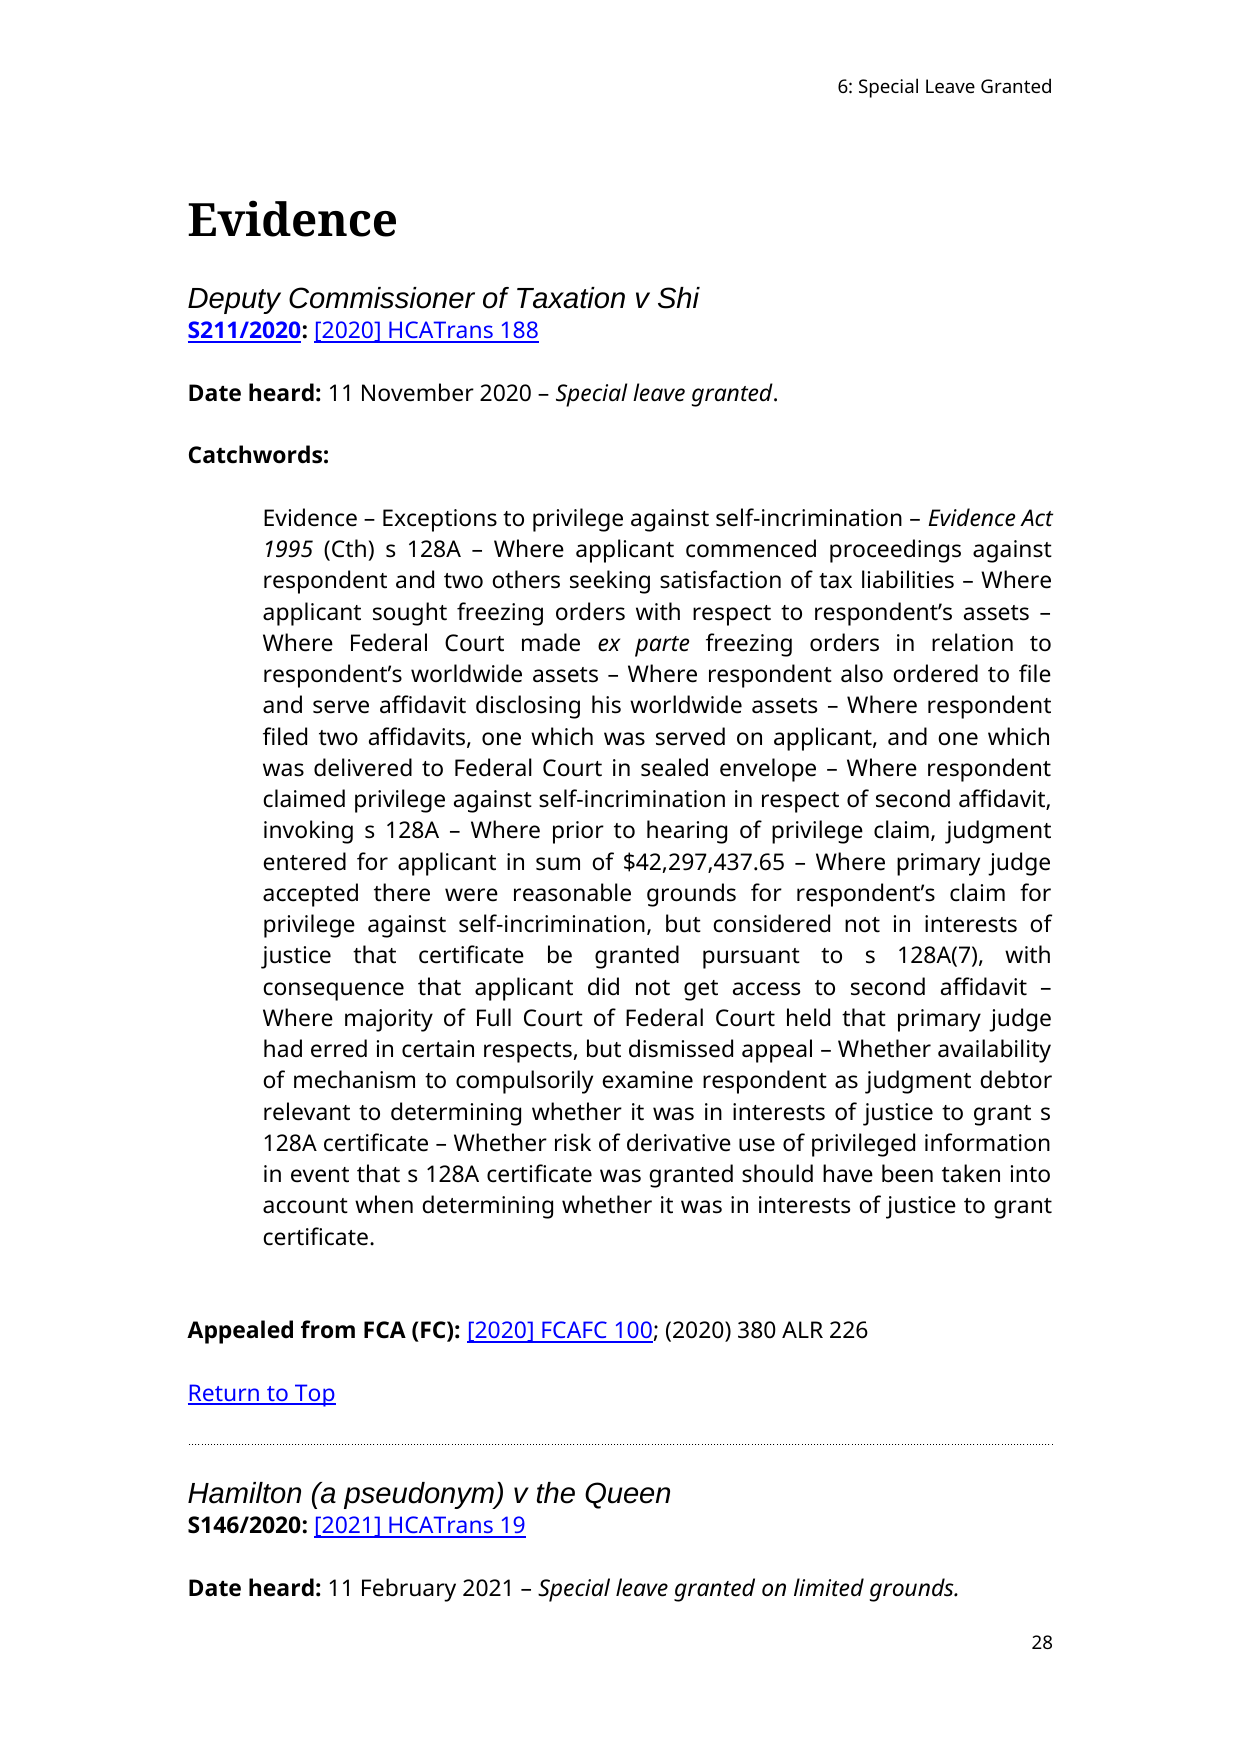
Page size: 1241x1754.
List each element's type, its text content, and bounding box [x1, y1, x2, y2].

text Date heard: 11 February 2021 – Special leave granted on limited grounds. [187, 1572, 1053, 1603]
text S146/2020: [2021] HCATrans 19 [187, 1509, 1053, 1541]
text Evidence – Exceptions to privilege against self-incrimination – Evidence Act 1995 (Cth) s 128A – Where applicant commenced proceedings against respondent and two others seeking satisfaction of tax liabilities – Where applicant sought freezing orders with respect to respondent’s assets – Where Federal Court made ex parte freezing orders in relation to respondent’s worldwide assets – Where respondent also ordered to file and serve affidavit disclosing his worldwide assets – Where respondent filed two affidavits, one which was served on applicant, and one which was delivered to Federal Court in sealed envelope – Where respondent claimed privilege against self-incrimination in respect of second affidavit, invoking s 128A – Where prior to hearing of privilege claim, judgment entered for applicant in sum of $42,297,437.65 – Where primary judge accepted there were reasonable grounds for respondent’s claim for privilege against self-incrimination, but considered not in interests of justice that certificate be granted pursuant to s 128A(7), with consequence that applicant did not get access to second affidavit – Where majority of Full Court of Federal Court held that primary judge had erred in certain respects, but dismissed appeal – Whether availability of mechanism to compulsorily examine respondent as judgment debtor relevant to determining whether it was in interests of justice to grant s 128A certificate – Whether risk of derivative use of privileged information in event that s 128A certificate was granted should have been taken into account when determining whether it was in interests of justice to grant certificate. [262, 502, 1053, 1252]
text Appealed from FCA (FC): [2020] FCAFC 100; (2020) 380 ALR 226 [187, 1314, 1053, 1346]
text Date heard: 11 November 2020 – Special leave granted. [187, 377, 1053, 408]
subtitle Evidence [187, 187, 1053, 250]
text S211/2020: [2020] HCATrans 188 [187, 314, 1053, 346]
text Catchwords: [187, 439, 1053, 471]
subtitle Deputy Commissioner of Taxation v Shi [187, 281, 1053, 314]
text Return to Top [187, 1377, 1053, 1408]
subtitle Hamilton (a pseudonym) v the Queen [187, 1476, 1053, 1509]
